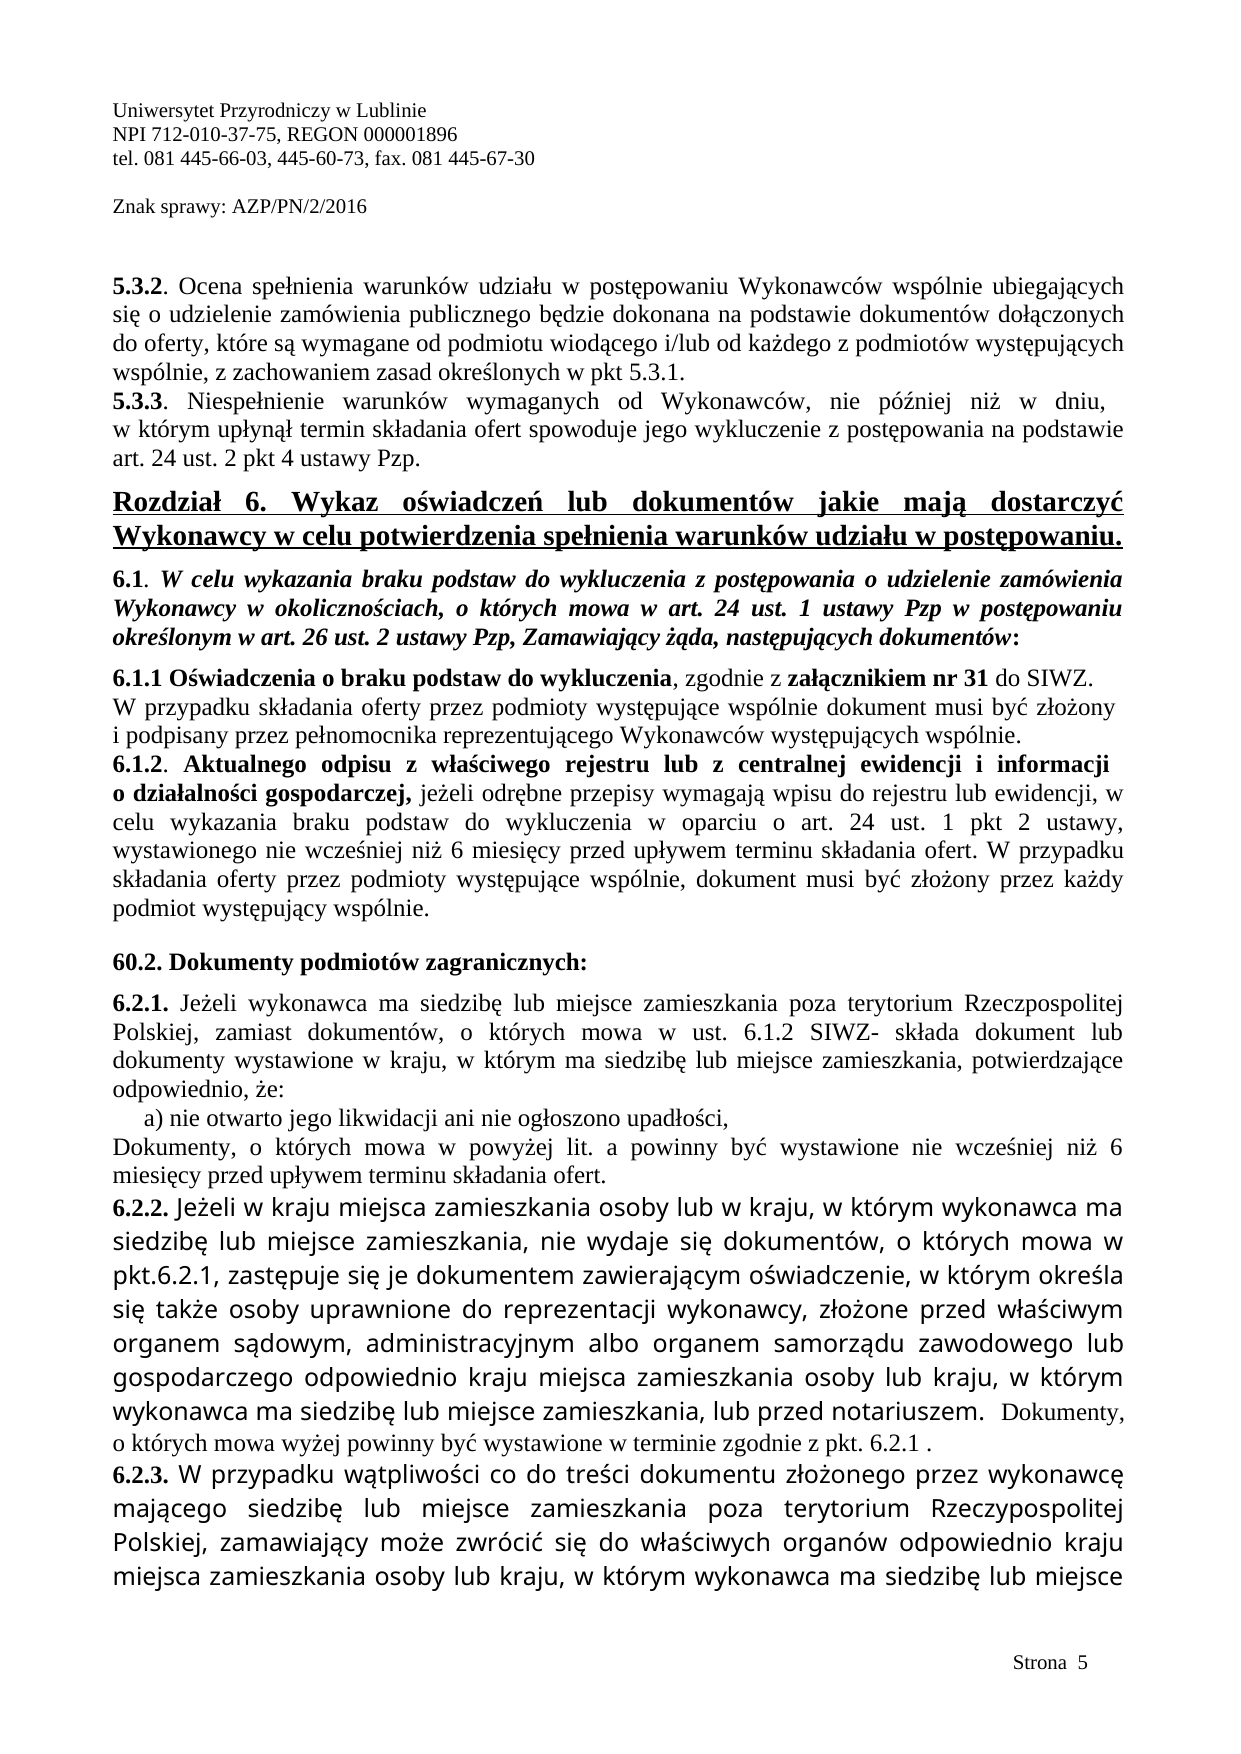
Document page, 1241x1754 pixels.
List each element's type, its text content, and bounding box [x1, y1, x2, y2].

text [112, 1456, 1125, 1593]
text Rozdział 6. Wykaz oświadczeń lub dokumentów jakie mają dostarczyć Wykonawcy w celu potwierdzenia spełnienia warunków udziału w postępowaniu. [112, 484, 1124, 514]
text W przypadku składania oferty przez podmioty występujące wspólnie dokument musi być złożony i podpisany przez pełnomocnika reprezentującego Wykonawców występujących wspólnie. [112, 692, 1125, 749]
text 6.2.2. Jeżeli w kraju miejsca zamieszkania osoby lub w kraju, w którym wykonawca ma siedzibę lub miejsce zamieszkania, nie wydaje się dokumentów, o których mowa w pkt.6.2.1, zastępuje się je dokumentem zawierającym oświadczenie, w którym określa się także osoby uprawnione do reprezentacji wykonawcy, złożone przed właściwym organem sądowym, administracyjnym albo organem samorządu zawodowego lub gospodarczego odpowiednio kraju miejsca zamieszkania osoby lub kraju, w którym wykonawca ma siedzibę lub miejsce zamieszkania, lub przed notariuszem. Dokumenty, o których mowa wyżej powinny być wystawione w terminie zgodnie z pkt. 6.2.1 . [112, 1189, 1125, 1456]
text 5.3.3. Niespełnienie warunków wymaganych od Wykonawców, nie później niż w dniu, w którym upłynął termin składania ofert spowoduje jego wykluczenie z postępowania na podstawie art. 24 ust. 2 pkt 4 ustawy Pzp. [112, 386, 1125, 472]
text 5.3.2. Ocena spełnienia warunków udziału w postępowaniu Wykonawców wspólnie ubiegających się o udzielenie zamówienia publicznego będzie dokonana na podstawie dokumentów dołączonych do oferty, które są wymagane od podmiotu wiodącego i/lub od każdego z podmiotów występujących wspólnie, z zachowaniem zasad określonych w pkt 5.3.1. [112, 271, 1125, 386]
text Rozdział 6. Wykaz oświadczeń lub dokumentów jakie mają dostarczyć Wykonawcy w celu potwierdzenia spełnienia warunków udziału w postępowaniu. [112, 515, 1124, 552]
text 6.1. W celu wykazania braku podstaw do wykluczenia z postępowania o udzielenie zamówienia Wykonawcy w okolicznościach, o których mowa w art. 24 ust. 1 ustawy Pzp w postępowaniu określonym w art. 26 ust. 2 ustawy Pzp, Zamawiający żąda, następujących dokumentów: [112, 564, 1124, 650]
text Dokumenty, o których mowa w powyżej lit. a powinny być wystawione nie wcześniej niż 6 miesięcy przed upływem terminu składania ofert. [112, 1132, 1124, 1189]
text 6.2.1. Jeżeli wykonawca ma siedzibę lub miejsce zamieszkania poza terytorium Rzeczpospolitej Polskiej, zamiast dokumentów, o których mowa w ust. 6.1.2 SIWZ- składa dokument lub dokumenty wystawione w kraju, w którym ma siedzibę lub miejsce zamieszkania, potwierdzające odpowiednio, że: [112, 988, 1124, 1103]
text 6.1.2. Aktualnego odpisu z właściwego rejestru lub z centralnej ewidencji i informacji o działalności gospodarczej, jeżeli odrębne przepisy wymagają wpisu do rejestru lub ewidencji, w celu wykazania braku podstaw do wykluczenia w oparciu o art. 24 ust. 1 pkt 2 ustawy, wystawionego nie wcześniej niż 6 miesięcy przed upływem terminu składania ofert. W przypadku składania oferty przez podmioty występujące wspólnie, dokument musi być złożony przez każdy podmiot występujący wspólnie. [112, 749, 1125, 922]
text 60.2. Dokumenty podmiotów zagranicznych: [112, 947, 1125, 975]
text 6.1.1 Oświadczenia o braku podstaw do wykluczenia, zgodnie z załącznikiem nr 31 do SIWZ. [112, 663, 1125, 692]
text a) nie otwarto jego likwidacji ani nie ogłoszono upadłości, [112, 1103, 1124, 1132]
